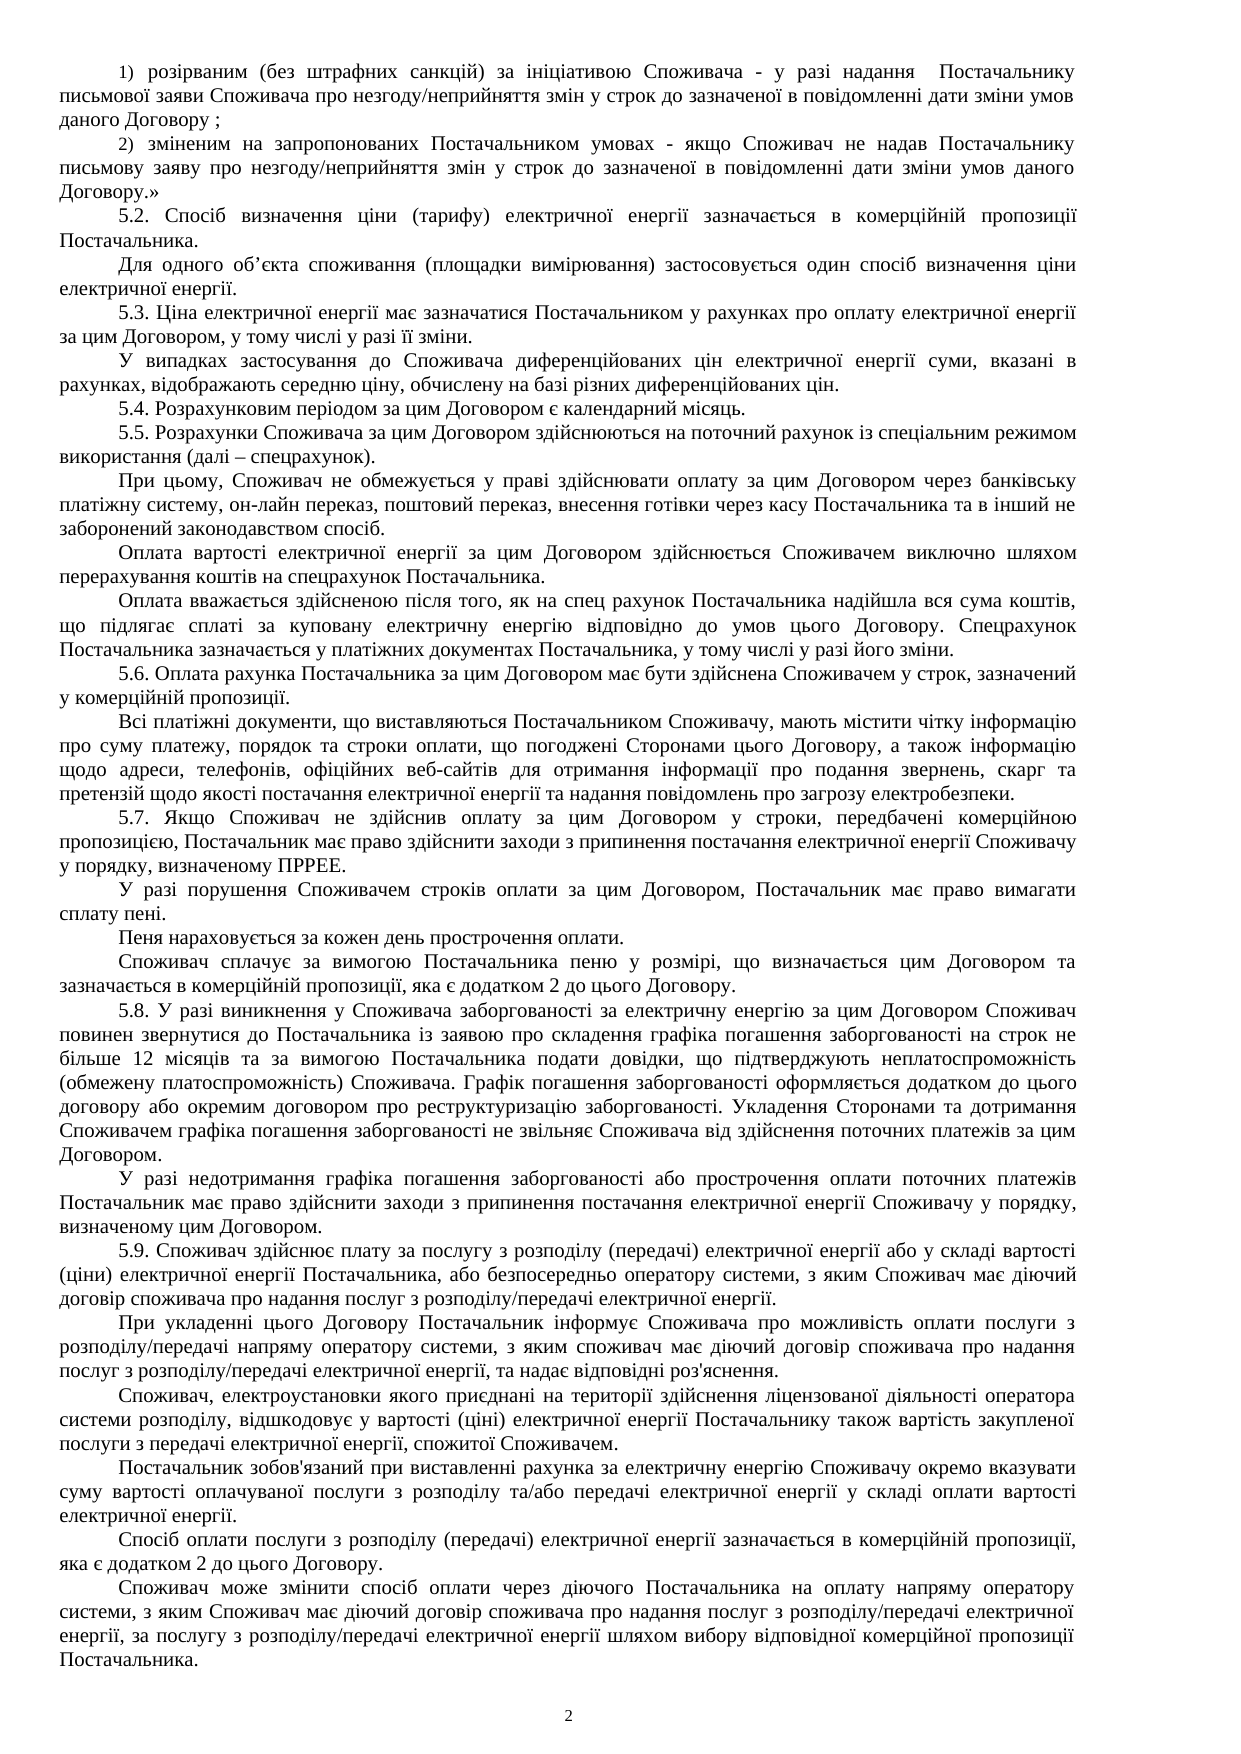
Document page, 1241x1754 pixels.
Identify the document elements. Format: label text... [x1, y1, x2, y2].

text Споживач, електроустановки якого приєднані на території здійснення ліцензованої діяльності оператора системи розподілу, відшкодовує у вартості (ціні) електричної енергії Постачальнику також вартість закупленої послуги з передачі електричної енергії, спожитої Споживачем. [59, 1382, 1076, 1455]
text Для одного об’єкта споживання (площадки вимірювання) застосовується один спосіб визначення ціни електричної енергії. [59, 252, 1078, 300]
text У разі порушення Споживачем строків оплати за цим Договором, Постачальник має право вимагати сплату пені. [59, 877, 1078, 925]
text 5.5. Розрахунки Споживача за цим Договором здійснюються на поточний рахунок із спеціальним режимом використання (далі – спецрахунок). [59, 420, 1078, 468]
text 5.4. Розрахунковим періодом за цим Договором є календарний місяць. [59, 396, 1078, 420]
text Споживач може змінити спосіб оплати через діючого Постачальника на оплату напряму оператору системи, з яким Споживач має діючий договір споживача про надання послуг з розподілу/передачі електричної енергії, за послугу з розподілу/передачі електричної енергії шляхом вибору відповідної комерційної пропозиції Постачальника. [59, 1575, 1076, 1671]
list 5.9. Споживач здійснює плату за послугу з розподілу (передачі) електричної енергії або у складі вартості (ціни) електричної енергії Постачальника, або безпосередньо оператору системи, з яким Споживач має діючий договір споживача про надання послуг з розподілу/передачі електричної енергії. [59, 1238, 1078, 1310]
text 5.6. Оплата рахунка Постачальника за цим Договором має бути здійснена Споживачем у строк, зазначений у комерційній пропозиції. [59, 661, 1078, 709]
text Оплата вартості електричної енергії за цим Договором здійснюється Споживачем виключно шляхом перерахування коштів на спецрахунок Постачальника. [59, 540, 1078, 588]
list Спосіб оплати послуги з розподілу (передачі) електричної енергії зазначається в комерційній пропозиції, яка є додатком 2 до цього Договору. [59, 1527, 1078, 1575]
text При укладенні цього Договору Постачальник інформує Споживача про можливість оплати послуги з розподілу/передачі напряму оператору системи, з яким споживач має діючий договір споживача про надання послуг з розподілу/передачі електричної енергії, та надає відповідні роз'яснення. [59, 1310, 1076, 1382]
list зміненим на запропонованих Постачальником умовах - якщо Споживач не надав Постачальнику письмову заяву про незгоду/неприйняття змін у строк до зазначеної в повідомленні дати зміни умов даного Договору.» [59, 131, 1076, 203]
text 5.2. Спосіб визначення ціни (тарифу) електричної енергії зазначається в комерційній пропозиції Постачальника. [59, 203, 1078, 252]
text У випадках застосування до Споживача диференційованих цін електричної енергії суми, вказані в рахунках, відображають середню ціну, обчислену на базі різних диференційованих цін. [59, 348, 1078, 396]
text Пеня нараховується за кожен день прострочення оплати. [59, 925, 1078, 949]
text Всі платіжні документи, що виставляються Постачальником Споживачу, мають містити чітку інформацію про суму платежу, порядок та строки оплати, що погоджені Сторонами цього Договору, а також інформацію щодо адреси, телефонів, офіційних веб-сайтів для отримання інформації про подання звернень, скарг та претензій щодо якості постачання електричної енергії та надання повідомлень про загрозу електробезпеки. [59, 709, 1078, 805]
list розірваним (без штрафних санкцій) за ініціативою Споживача - у разі надання Постачальнику письмової заяви Споживача про незгоду/неприйняття змін у строк до зазначеної в повідомленні дати зміни умов даного Договору ; [59, 59, 1076, 131]
text Оплата вважається здійсненою після того, як на спец рахунок Постачальника надійшла вся сума коштів, що підлягає сплаті за куповану електричну енергію відповідно до умов цього Договору. Спецрахунок Постачальника зазначається у платіжних документах Постачальника, у тому числі у разі його зміни. [59, 588, 1078, 661]
text У разі недотримання графіка погашення заборгованості або прострочення оплати поточних платежів Постачальник має право здійснити заходи з припинення постачання електричної енергії Споживачу у порядку, визначеному цим Договором. [59, 1166, 1078, 1238]
text При цьому, Споживач не обмежується у праві здійснювати оплату за цим Договором через банківську платіжну систему, он-лайн переказ, поштовий переказ, внесення готівки через касу Постачальника та в інший не заборонений законодавством спосіб. [59, 468, 1078, 540]
list Постачальник зобов'язаний при виставленні рахунка за електричну енергію Споживачу окремо вказувати суму вартості оплачуваної послуги з розподілу та/або передачі електричної енергії у складі оплати вартості електричної енергії. [59, 1455, 1078, 1527]
text 5.8. У разі виникнення у Споживача заборгованості за електричну енергію за цим Договором Споживач повинен звернутися до Постачальника із заявою про складення графіка погашення заборгованості на строк не більше 12 місяців та за вимогою Постачальника подати довідки, що підтверджують неплатоспроможність (обмежену платоспроможність) Споживача. Графік погашення заборгованості оформляється додатком до цього договору або окремим договором про реструктуризацію заборгованості. Укладення Сторонами та дотримання Споживачем графіка погашення заборгованості не звільняє Споживача від здійснення поточних платежів за цим Договором. [59, 997, 1078, 1166]
text Споживач сплачує за вимогою Постачальника пеню у розмірі, що визначається цим Договором та зазначається в комерційній пропозиції, яка є додатком 2 до цього Договору. [59, 949, 1078, 997]
text 5.7. Якщо Споживач не здійснив оплату за цим Договором у строки, передбачені комерційною пропозицією, Постачальник має право здійснити заходи з припинення постачання електричної енергії Споживачу у порядку, визначеному ПРРЕЕ. [59, 805, 1078, 877]
text 5.3. Ціна електричної енергії має зазначатися Постачальником у рахунках про оплату електричної енергії за цим Договором, у тому числі у разі її зміни. [59, 300, 1078, 348]
